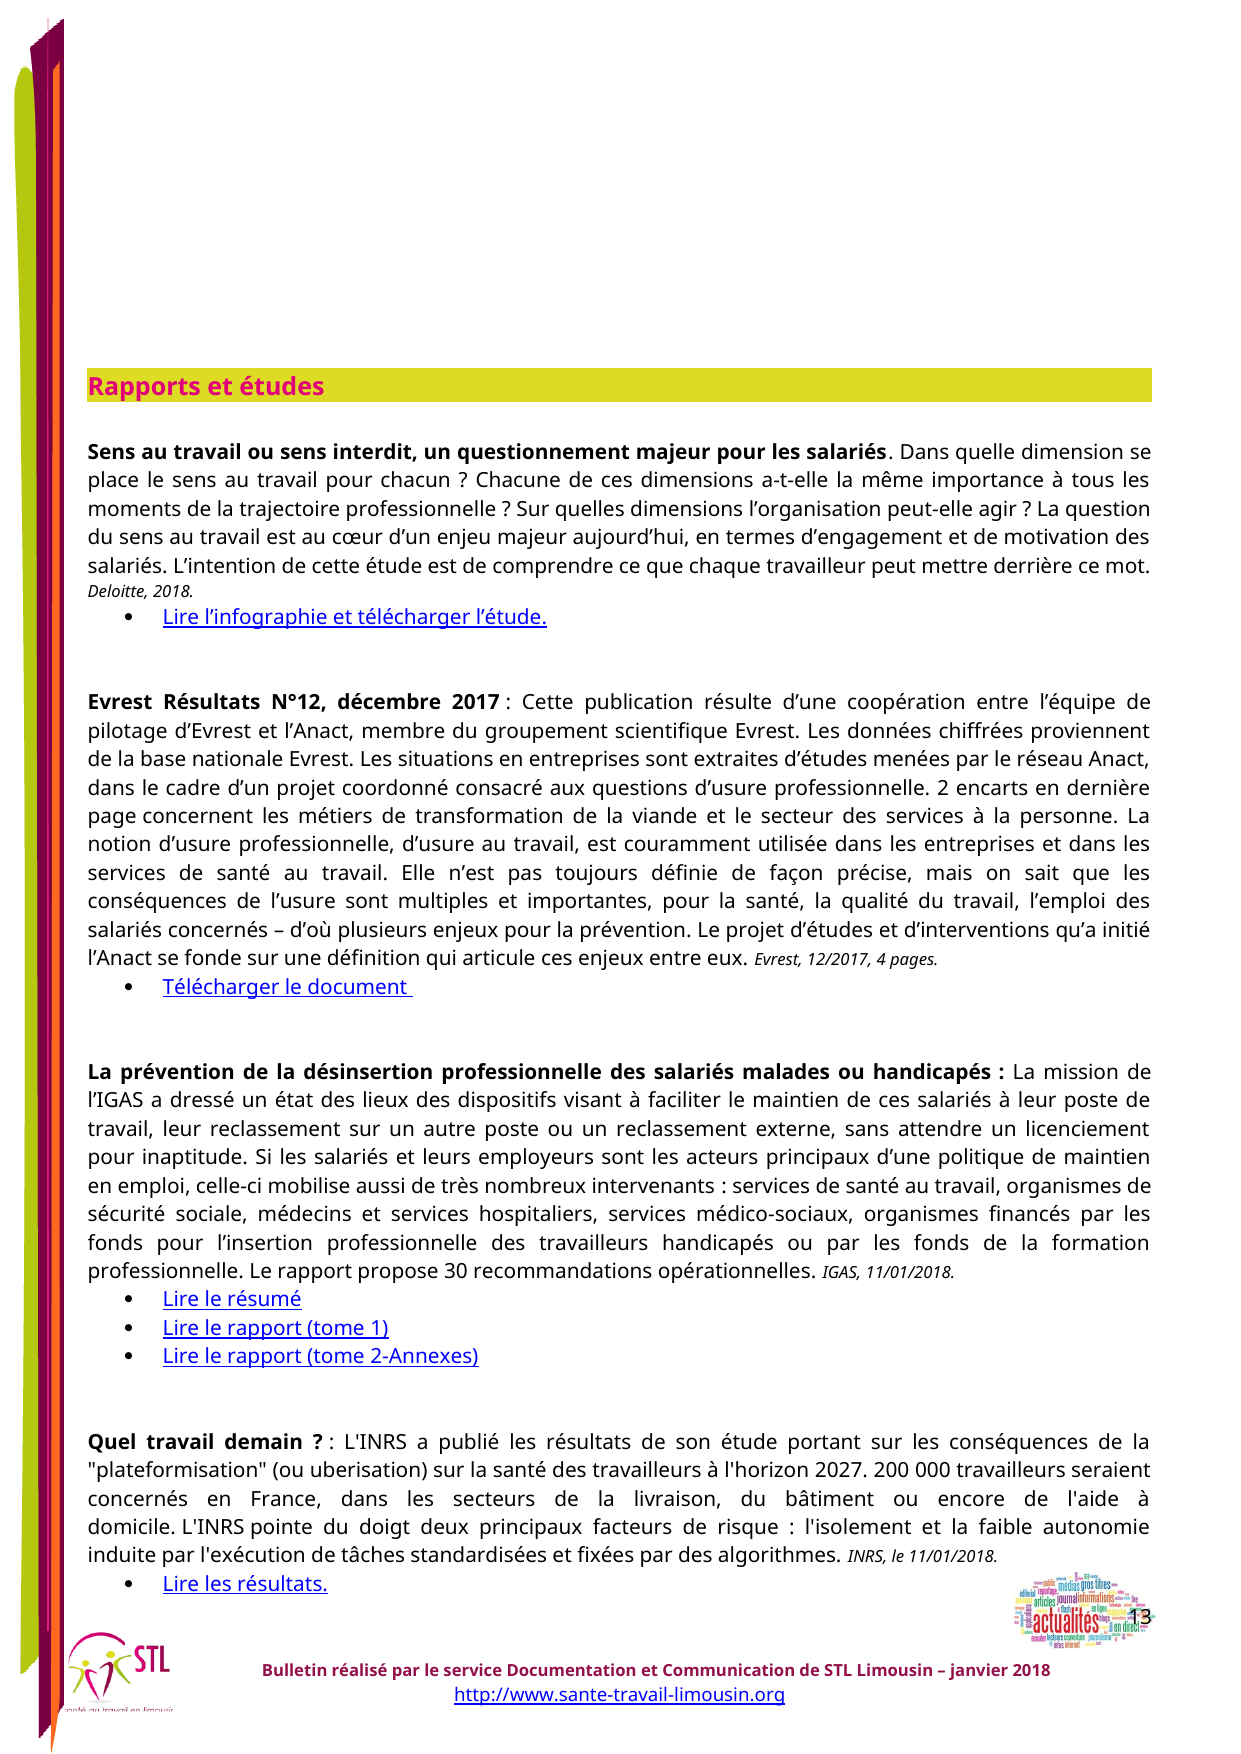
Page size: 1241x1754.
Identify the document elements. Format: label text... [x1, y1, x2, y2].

list Lire le résumé [125, 1284, 1152, 1313]
picture [1013, 1572, 1157, 1650]
text Quel travail demain ? : L'INRS a publié les résultats de son étude portant sur les conséquences de la "plateformisation" (ou uberisation) sur la santé des travailleurs à l'horizon 2027. 200 000 travailleurs seraient concernés en France, dans les secteurs de la livraison, du bâtiment ou encore de l'aide à domicile. L'INRS pointe du doigt deux principaux facteurs de risque : l'isolement et la faible autonomie induite par l'exécution de tâches standardisées et fixées par des algorithmes. INRS, le 11/01/2018. [87, 1427, 1152, 1569]
list Lire les résultats. [125, 1569, 1152, 1597]
list Télécharger le document [125, 972, 1152, 1000]
text La prévention de la désinsertion professionnelle des salariés malades ou handicapés : La mission de l’IGAS a dressé un état des lieux des dispositifs visant à faciliter le maintien de ces salariés à leur poste de travail, leur reclassement sur un autre poste ou un reclassement externe, sans attendre un licenciement pour inaptitude. Si les salariés et leurs employeurs sont les acteurs principaux d’une politique de maintien en emploi, celle-ci mobilise aussi de très nombreux intervenants : services de santé au travail, organismes de sécurité sociale, médecins et services hospitaliers, services médico-sociaux, organismes financés par les fonds pour l’insertion professionnelle des travailleurs handicapés ou par les fonds de la formation professionnelle. Le rapport propose 30 recommandations opérationnelles. IGAS, 11/01/2018. [87, 1057, 1152, 1284]
text Evrest Résultats N°12, décembre 2017 : Cette publication résulte d’une coopération entre l’équipe de pilotage d’Evrest et l’Anact, membre du groupement scientifique Evrest. Les données chiffrées proviennent de la base nationale Evrest. Les situations en entreprises sont extraites d’études menées par le réseau Anact, dans le cadre d’un projet coordonné consacré aux questions d’usure professionnelle. 2 encarts en dernière page concernent les métiers de transformation de la viande et le secteur des services à la personne. La notion d’usure professionnelle, d’usure au travail, est couramment utilisée dans les entreprises et dans les services de santé au travail. Elle n’est pas toujours définie de façon précise, mais on sait que les conséquences de l’usure sont multiples et importantes, pour la santé, la qualité du travail, l’emploi des salariés concernés – d’où plusieurs enjeux pour la prévention. Le projet d’études et d’interventions qu’a initié l’Anact se fonde sur une définition qui articule ces enjeux entre eux. Evrest, 12/2017, 4 pages. [87, 687, 1152, 972]
list Lire l’infographie et télécharger l’étude. [125, 602, 1152, 631]
text Sens au travail ou sens interdit, un questionnement majeur pour les salariés. Dans quelle dimension se place le sens au travail pour chacun ? Chacune de ces dimensions a-t-elle la même importance à tous les moments de la trajectoire professionnelle ? Sur quelles dimensions l’organisation peut-elle agir ? La question du sens au travail est au cœur d’un enjeu majeur aujourd’hui, en termes d’engagement et de motivation des salariés. L’intention de cette étude est de comprendre ce que chaque travailleur peut mettre derrière ce mot. Deloitte, 2018. [87, 437, 1152, 602]
subtitle Rapports et études [87, 368, 1152, 402]
picture [13, 8, 173, 1751]
list Lire le rapport (tome 2-Annexes) [125, 1341, 1152, 1370]
list Lire le rapport (tome 1) [125, 1313, 1152, 1341]
